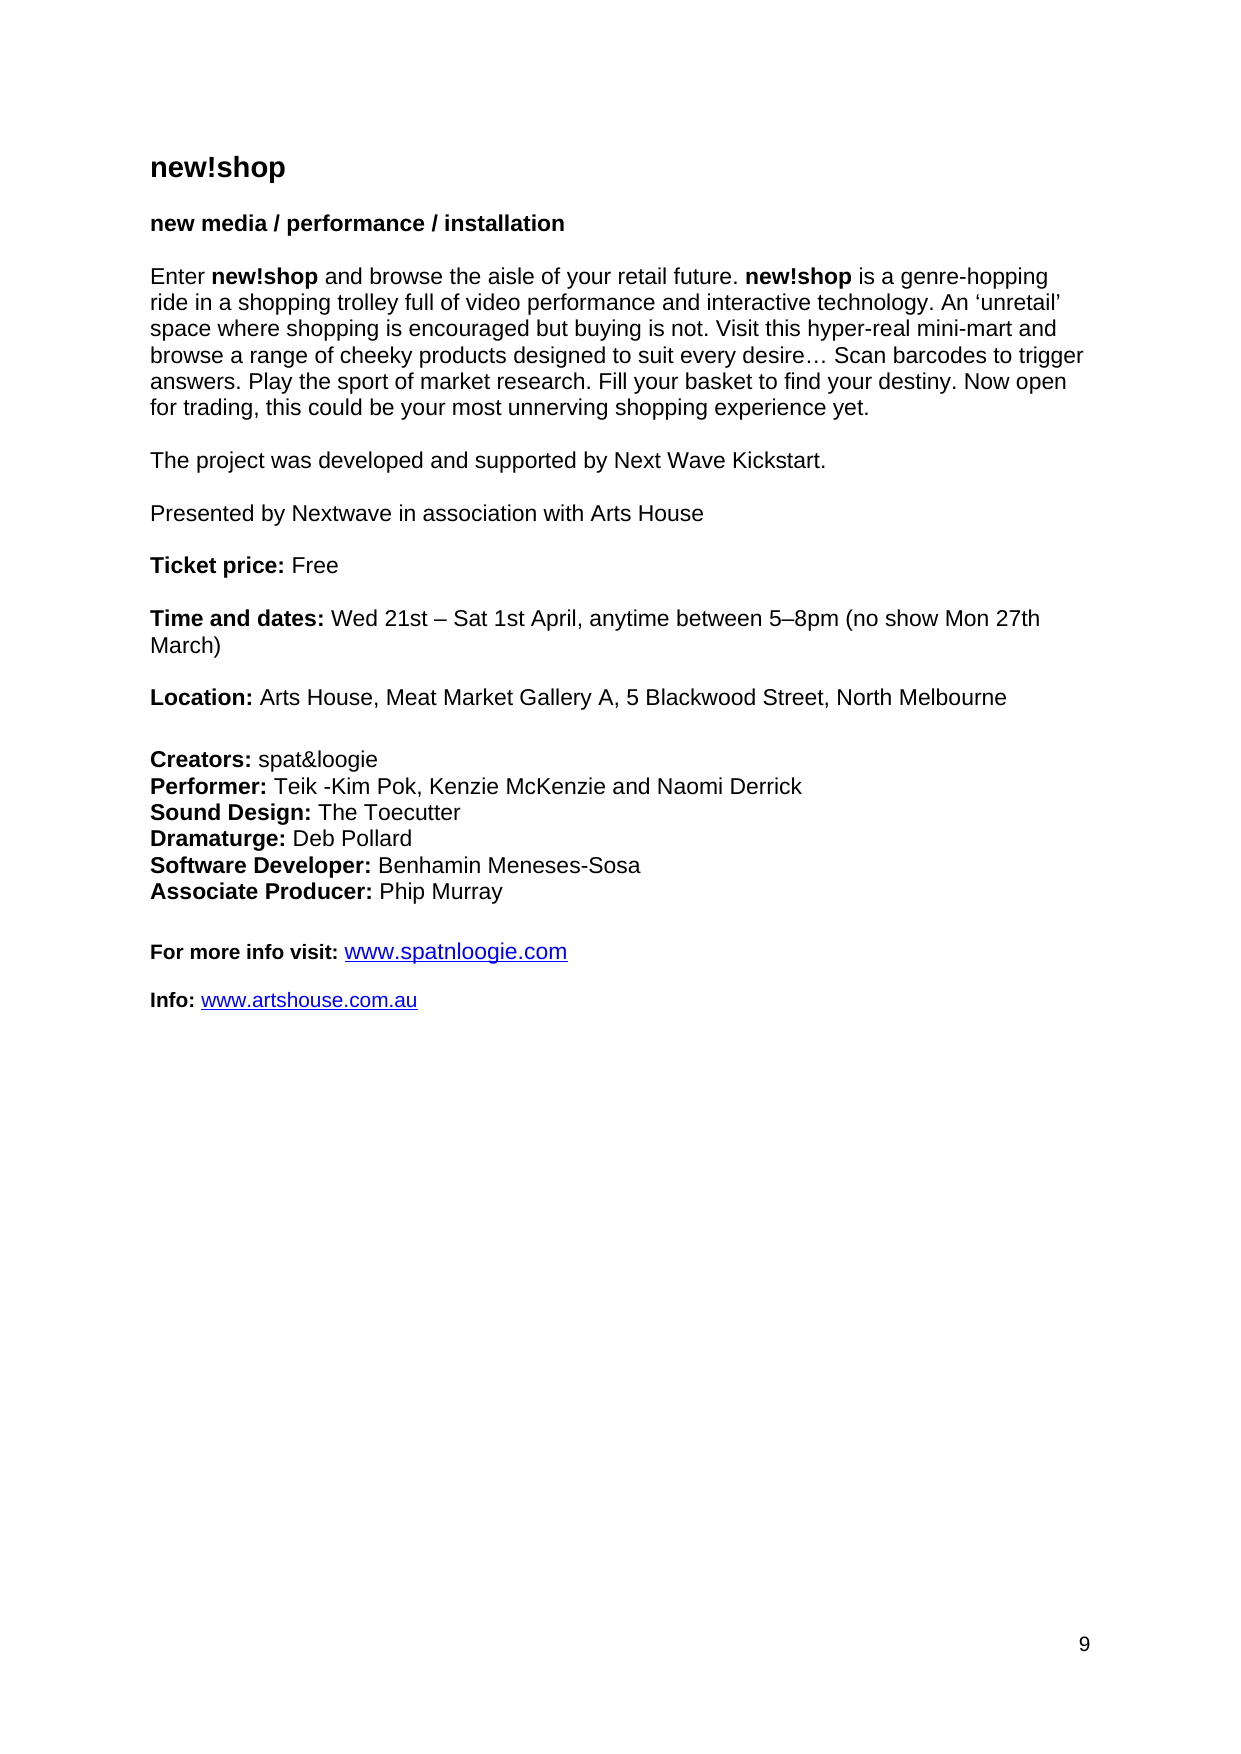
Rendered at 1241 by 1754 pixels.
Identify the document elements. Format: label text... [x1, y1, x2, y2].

list Ticket price: Free [150, 552, 1090, 579]
text Software Developer: Benhamin Meneses-Sosa [150, 852, 1090, 878]
list Time and dates: Wed 21st – Sat 1st April, anytime between 5–8pm (no show Mon 27th March) [150, 605, 1090, 658]
text new media / performance / installation [150, 210, 1090, 236]
text Sound Design: The Toecutter [150, 799, 1090, 825]
list Location: Arts House, Meat Market Gallery A, 5 Blackwood Street, North Melbourne [150, 684, 1090, 711]
text Creators: spat&loogie [150, 746, 1090, 773]
text Performer: Teik -Kim Pok, Kenzie McKenzie and Naomi Derrick [150, 773, 1090, 799]
list Presented by Nextwave in association with Arts House [150, 500, 1090, 526]
list new!shop [150, 150, 1090, 183]
text Enter new!shop and browse the aisle of your retail future. new!shop is a genre-hopping ride in a shopping trolley full of video performance and interactive technology. An ‘unretail’ space where shopping is encouraged but buying is not. Visit this hyper-real mini-mart and browse a range of cheeky products designed to suit every desire… Scan barcodes to trigger answers. Play the sport of market research. Fill your basket to find your destiny. Now open for trading, this could be your most unnerving shopping experience yet. [150, 263, 1090, 421]
text For more info visit: www.spatnloogie.com [150, 938, 1090, 964]
text Associate Producer: Phip Murray [150, 878, 1090, 904]
text Dramaturge: Deb Pollard [150, 825, 1090, 852]
text Info: www.artshouse.com.au [150, 988, 1090, 1012]
text The project was developed and supported by Next Wave Kickstart. [150, 447, 1090, 473]
